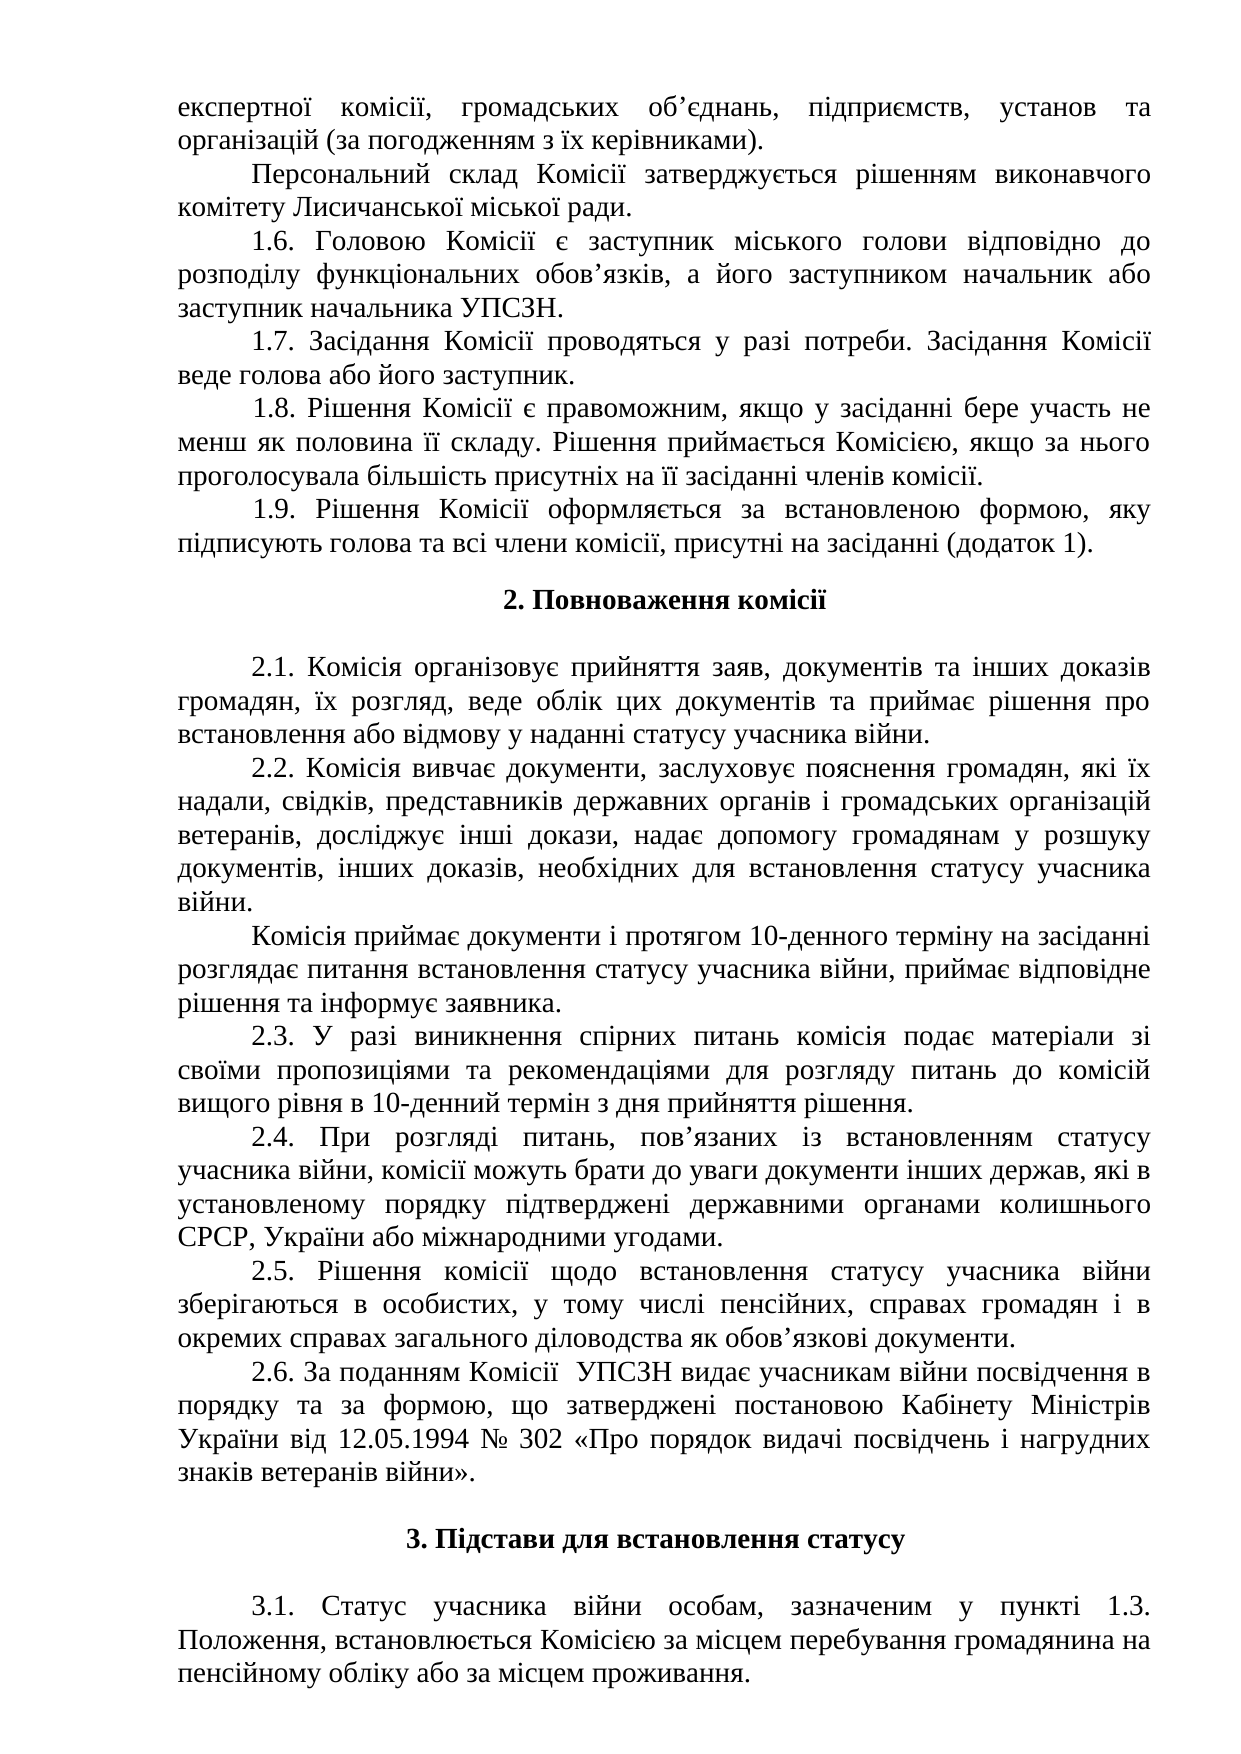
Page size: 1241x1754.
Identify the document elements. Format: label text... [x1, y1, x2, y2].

text 2.4. При розгляді питань, пов’язаних із встановленням статусу учасника війни, комісії можуть брати до уваги документи інших держав, які в установленому порядку підтверджені державними органами колишнього СРСР, України або міжнародними угодами. [177, 1119, 1152, 1253]
text 2.5. Рішення комісії щодо встановлення статусу учасника війни зберігаються в особистих, у тому числі пенсійних, справах громадян і в окремих справах загального діловодства як обов’язкові документи. [177, 1253, 1152, 1354]
text 1.8. Рішення Комісії є правоможним, якщо у засіданні бере участь не менш як половина її складу. Рішення приймається Комісією, якщо за нього проголосувала більшість присутніх на її засіданні членів комісії. [177, 391, 1152, 491]
text 2.6. За поданням Комісії УПСЗН видає учасникам війни посвідчення в порядку та за формою, що затверджені постановою Кабінету Міністрів України від 12.05.1994 № 302 «Про порядок видачі посвідчень і нагрудних знаків ветеранів війни». [177, 1354, 1152, 1488]
text 2.1. Комісія організовує прийняття заяв, документів та інших доказів громадян, їх розгляд, веде облік цих документів та приймає рішення про встановлення або відмову у наданні статусу учасника війни. [177, 649, 1152, 750]
text Комісія приймає документи і протягом 10-денного терміну на засіданні розглядає питання встановлення статусу учасника війни, приймає відповідне рішення та інформує заявника. [177, 918, 1152, 1018]
text 2.2. Комісія вивчає документи, заслуховує пояснення громадян, які їх надали, свідків, представників державних органів і громадських організацій ветеранів, досліджує інші докази, надає допомогу громадянам у розшуку документів, інших доказів, необхідних для встановлення статусу учасника війни. [177, 750, 1152, 918]
text 3. Підстави для встановлення статусу [398, 1521, 1152, 1555]
text 1.6. Головою Комісії є заступник міського голови відповідно до розподілу функціональних обов’язків, а його заступником начальник або заступник начальника УПСЗН. [177, 223, 1152, 323]
text 2. Повноваження комісії [177, 582, 1152, 616]
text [177, 89, 1152, 156]
text 1.9. Рішення Комісії оформляється за встановленою формою, яку підписують голова та всі члени комісії, присутні на засіданні (додаток 1). [177, 491, 1152, 558]
text 2.3. У разі виникнення спірних питань комісія подає матеріали зі своїми пропозиціями та рекомендаціями для розгляду питань до комісій вищого рівня в 10-денний термін з дня прийняття рішення. [177, 1018, 1152, 1119]
text 3.1. Статус учасника війни особам, зазначеним у пункті 1.3. Положення, встановлюється Комісією за місцем перебування громадянина на пенсійному обліку або за місцем проживання. [177, 1588, 1152, 1689]
text Персональний склад Комісії затверджується рішенням виконавчого комітету Лисичанської міської ради. [177, 156, 1152, 223]
text 1.7. Засідання Комісії проводяться у разі потреби. Засідання Комісії веде голова або його заступник. [177, 323, 1152, 391]
